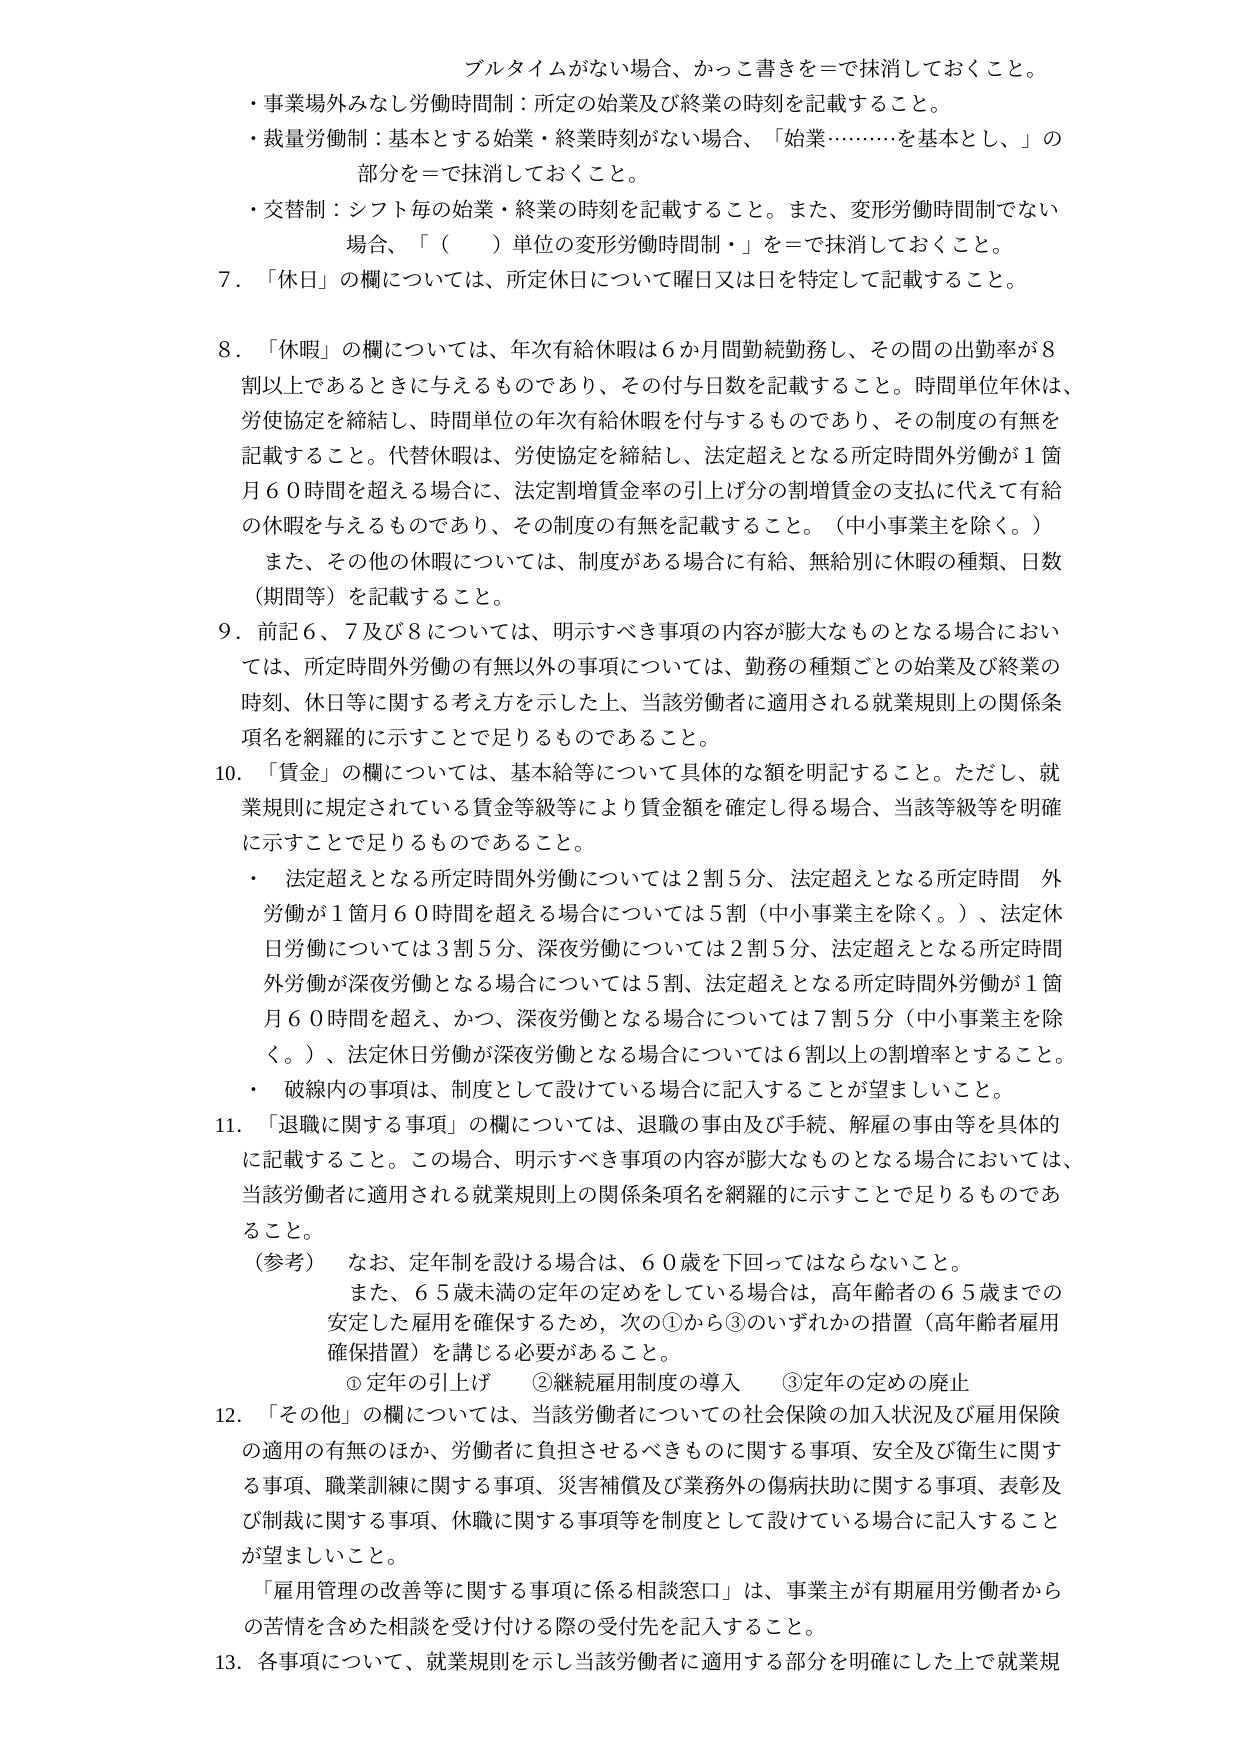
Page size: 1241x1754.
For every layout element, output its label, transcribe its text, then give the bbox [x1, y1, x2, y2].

text 10．「賃金」の欄については、基本給等について具体的な額を明記すること。ただし、就業規則に規定されている賃金等級等により賃金額を確定し得る場合、当該等級等を明確に示すことで足りるものであること。 [214, 754, 1063, 859]
text ７．「休日」の欄については、所定休日について曜日又は日を特定して記載すること。 [214, 261, 1063, 296]
text また、その他の休暇については、制度がある場合に有給、無給別に休暇の種類、日数（期間等）を記載すること。 [243, 542, 1063, 613]
text ・事業場外みなし労働時間制：所定の始業及び終業の時刻を記載すること。 [243, 85, 1063, 120]
text ・ 破線内の事項は、制度として設けている場合に記入することが望ましいこと。 [243, 1071, 1063, 1106]
text ・ 法定超えとなる所定時間外労働については２割５分、法定超えとなる所定時間 外労働が１箇月６０時間を超える場合については５割（中小事業主を除く。）、法定休日労働については３割５分、深夜労働については２割５分、法定超えとなる所定時間外労働が深夜労働となる場合については５割、法定超えとなる所定時間外労働が１箇月６０時間を超え、かつ、深夜労働となる場合については７割５分（中小事業主を除く。）、法定休日労働が深夜労働となる場合については６割以上の割増率とすること。 [243, 859, 1063, 1071]
text （参考） なお、定年制を設ける場合は、６０歳を下回ってはならないこと。 [243, 1247, 1063, 1277]
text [243, 49, 1063, 85]
text ９．前記６、７及び８については、明示すべき事項の内容が膨大なものとなる場合においては、所定時間外労働の有無以外の事項については、勤務の種類ごとの始業及び終業の時刻、休日等に関する考え方を示した上、当該労働者に適用される就業規則上の関係条項名を網羅的に示すことで足りるものであること。 [214, 613, 1063, 754]
text ①定年の引上げ ②継続雇用制度の導入 ③定年の定めの廃止 [214, 1366, 1063, 1396]
text 12．「その他」の欄については、当該労働者についての社会保険の加入状況及び雇用保険の適用の有無のほか、労働者に負担させるべきものに関する事項、安全及び衛生に関する事項、職業訓練に関する事項、災害補償及び業務外の傷病扶助に関する事項、表彰及び制裁に関する事項、休職に関する事項等を制度として設けている場合に記入することが望ましいこと。 [214, 1396, 1063, 1572]
text ・交替制：シフト毎の始業・終業の時刻を記載すること。また、変形労働時間制でない場合、「（ ）単位の変形労働時間制・」を＝で抹消しておくこと。 [243, 190, 1063, 261]
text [214, 1643, 1063, 1678]
text ８．「休暇」の欄については、年次有給休暇は６か月間勤続勤務し、その間の出勤率が８割以上であるときに与えるものであり、その付与日数を記載すること。時間単位年休は、労使協定を締結し、時間単位の年次有給休暇を付与するものであり、その制度の有無を記載すること。代替休暇は、労使協定を締結し、法定超えとなる所定時間外労働が１箇月６０時間を超える場合に、法定割増賃金率の引上げ分の割増賃金の支払に代えて有給の休暇を与えるものであり、その制度の有無を記載すること。（中小事業主を除く。） [214, 331, 1063, 542]
text 11．「退職に関する事項」の欄については、退職の事由及び手続、解雇の事由等を具体的に記載すること。この場合、明示すべき事項の内容が膨大なものとなる場合においては、当該労働者に適用される就業規則上の関係条項名を網羅的に示すことで足りるものであること。 [214, 1106, 1063, 1247]
text ・裁量労働制：基本とする始業・終業時刻がない場合、「始業··········を基本とし、」の部分を＝で抹消しておくこと。 [243, 120, 1063, 190]
text 「雇用管理の改善等に関する事項に係る相談窓口」は、事業主が有期雇用労働者からの苦情を含めた相談を受け付ける際の受付先を記入すること。 [243, 1572, 1063, 1643]
text また、６５歳未満の定年の定めをしている場合は，高年齢者の６５歳までの安定した雇用を確保するため，次の①から③のいずれかの措置（高年齢者雇用確保措置）を講じる必要があること。 [327, 1277, 1063, 1366]
